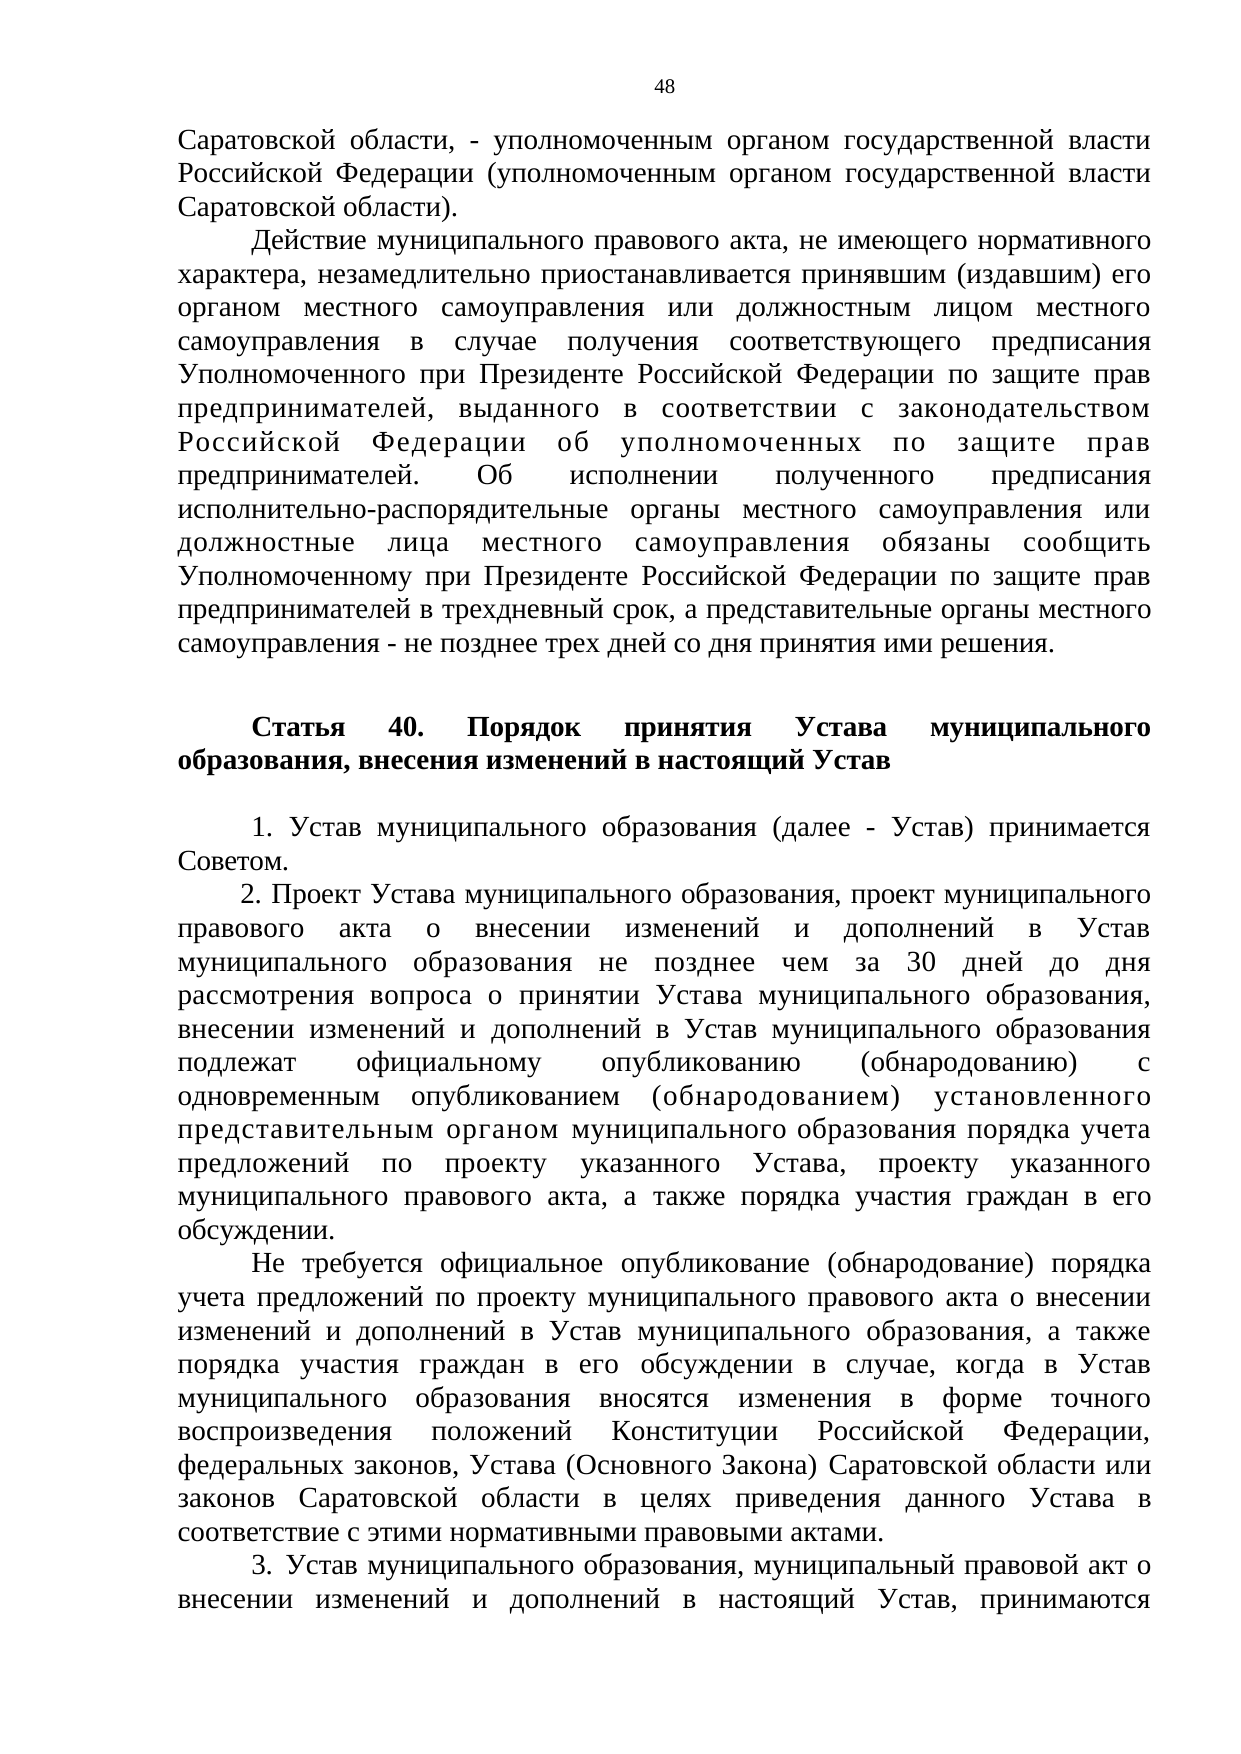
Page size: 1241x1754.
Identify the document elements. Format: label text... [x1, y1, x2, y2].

text Не требуется официальное опубликование (обнародование) порядка учета предложений по проекту муниципального правового акта о внесении изменений и дополнений в Устав муниципального образования, а также порядка участия граждан в его обсуждении в случае, когда в Устав муниципального образования вносятся изменения в форме точного воспроизведения положений Конституции Российской Федерации, федеральных законов, Устава (Основного Закона) Саратовской области или законов Саратовской области в целях приведения данного Устава в соответствие с этими нормативными правовыми актами. [177, 1246, 1152, 1547]
text Статья 40. Порядок принятия Устава муниципального образования, внесения изменений в настоящий Устав [177, 709, 1152, 776]
text 1. Устав муниципального образования (далее - Устав) принимается Советом. [177, 809, 1152, 877]
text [177, 122, 1152, 222]
text Действие муниципального правового акта, не имеющего нормативного характера, незамедлительно приостанавливается принявшим (издавшим) его органом местного самоуправления или должностным лицом местного самоуправления в случае получения соответствующего предписания Уполномоченного при Президенте Российской Федерации по защите прав предпринимателей, выданного в соответствии с законодательством Российской Федерации об уполномоченных по защите прав предпринимателей. Об исполнении полученного предписания исполнительно-распорядительные органы местного самоуправления или должностные лица местного самоуправления обязаны сообщить Уполномоченному при Президенте Российской Федерации по защите прав предпринимателей в трехдневный срок, а представительные органы местного самоуправления - не позднее трех дней со дня принятия ими решения. [177, 222, 1152, 658]
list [177, 1547, 1152, 1614]
text 2. Проект Устава муниципального образования, проект муниципального правового акта о внесении изменений и дополнений в Устав муниципального образования не позднее чем за 30 дней до дня рассмотрения вопроса о принятии Устава муниципального образования, внесении изменений и дополнений в Устав муниципального образования подлежат официальному опубликованию (обнародованию) с одновременным опубликованием (обнародованием) установленного представительным органом муниципального образования порядка учета предложений по проекту указанного Устава, проекту указанного муниципального правового акта, а также порядка участия граждан в его обсуждении. [177, 877, 1152, 1246]
